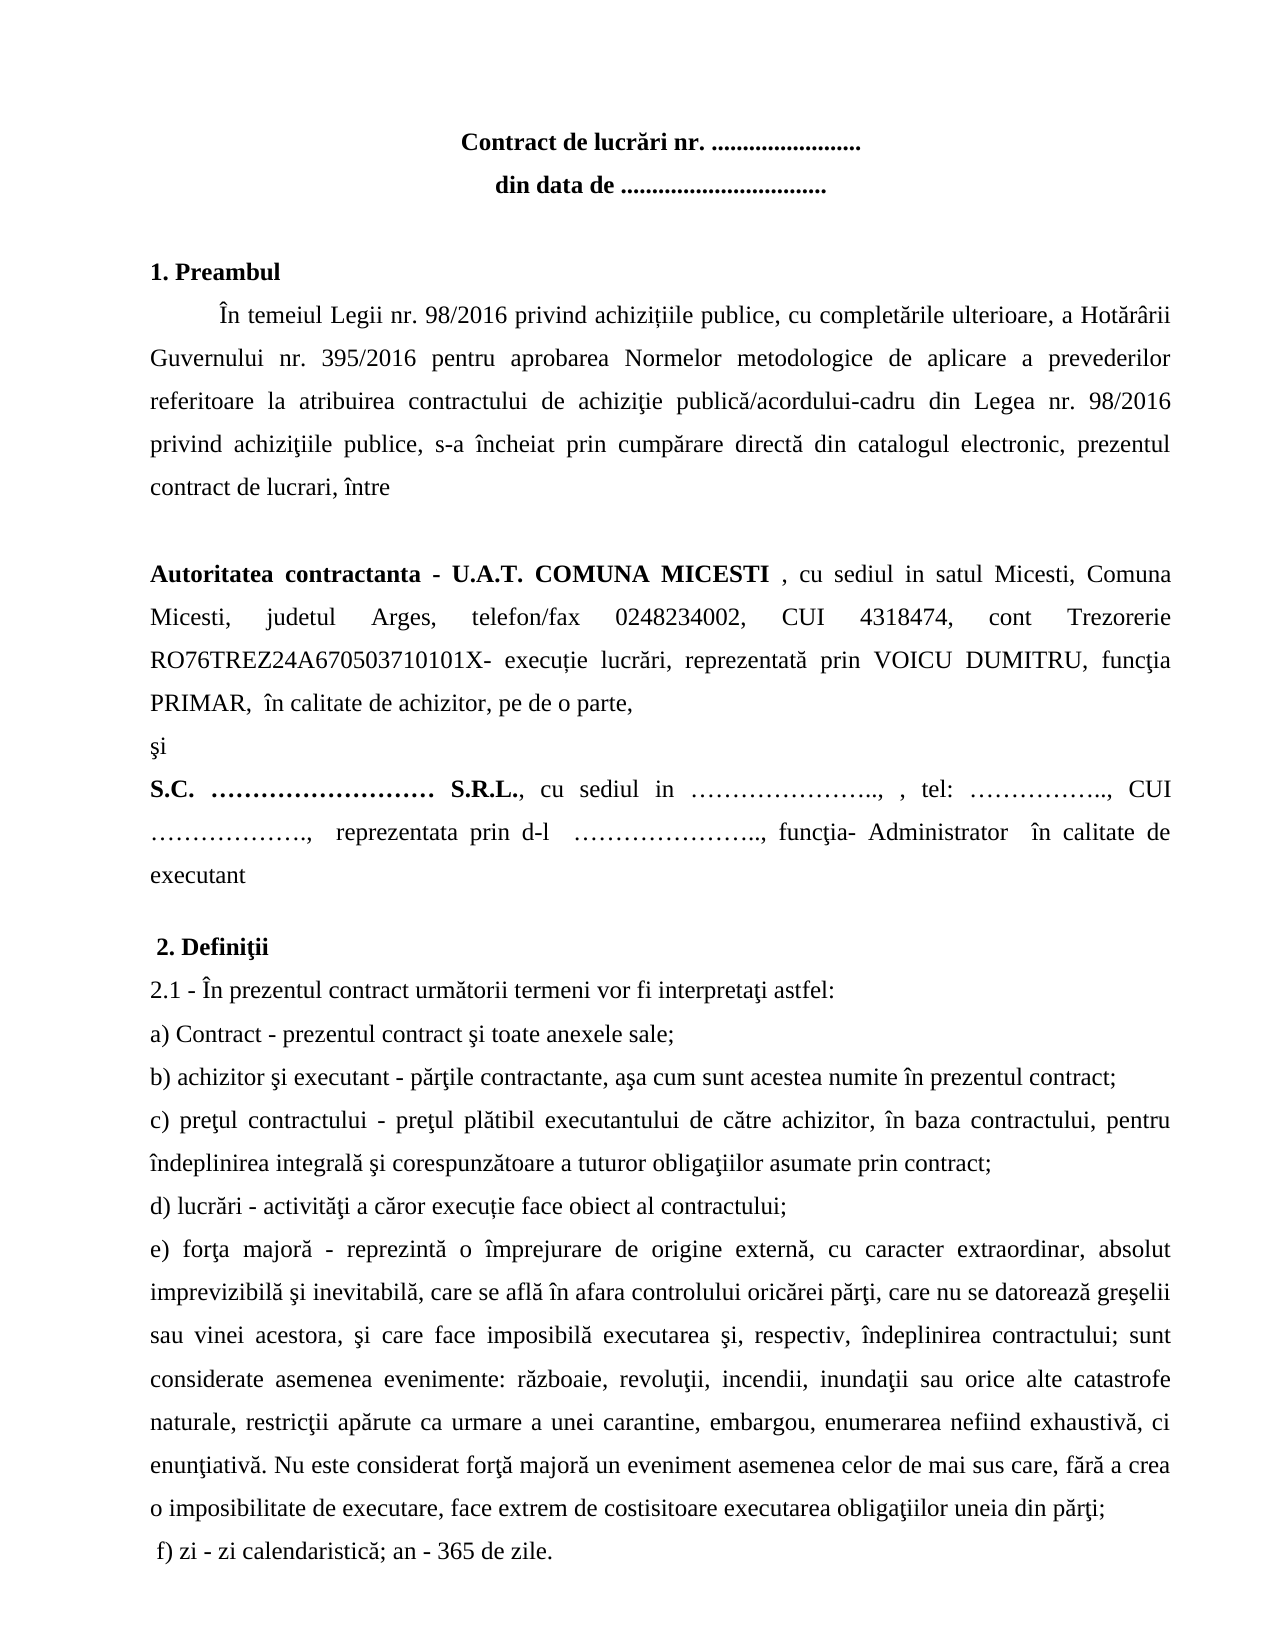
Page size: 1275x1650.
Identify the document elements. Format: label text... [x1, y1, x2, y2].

text din data de ................................. [150, 171, 1172, 199]
text e) forţa majoră - reprezintă o împrejurare de origine externă, cu caracter extraordinar, absolut imprevizibilă şi inevitabilă, care se află în afara controlului oricărei părţi, care nu se datorează greşelii sau vinei acestora, şi care face imposibilă executarea şi, respectiv, îndeplinirea contractului; sunt considerate asemenea evenimente: războaie, revoluţii, incendii, inundaţii sau orice alte catastrofe naturale, restricţii apărute ca urmare a unei carantine, embargou, enumerarea nefiind exhaustivă, ci enunţiativă. Nu este considerat forţă majoră un eveniment asemenea celor de mai sus care, fără a crea o imposibilitate de executare, face extrem de costisitoare executarea obligaţiilor uneia din părţi; [150, 1234, 1172, 1522]
text şi [150, 731, 1172, 760]
text f) zi - zi calendaristică; an - 365 de zile. [150, 1536, 1172, 1565]
text 2. Definiţii [150, 932, 1172, 961]
text S.C. ……………………… S.R.L., cu sediul in ………………….., , tel: …………….., CUI ………………., reprezentata prin d-l ………………….., funcţia- Administrator în calitate de executant [150, 774, 1172, 889]
text 1. Preambul [150, 257, 1172, 286]
text 2.1 - În prezentul contract următorii termeni vor fi interpretaţi astfel: [150, 976, 1172, 1004]
text Autoritatea contractanta - U.A.T. COMUNA MICESTI , cu sediul in satul Micesti, Comuna Micesti, judetul Arges, telefon/fax 0248234002, CUI 4318474, cont Trezorerie RO76TREZ24A670503710101X- execuție lucrări, reprezentată prin VOICU DUMITRU, funcţia PRIMAR, în calitate de achizitor, pe de o parte, [150, 559, 1172, 717]
text Contract de lucrări nr. ........................ [150, 127, 1172, 156]
text d) lucrări - activităţi a căror execuție face obiect al contractului; [150, 1191, 1172, 1220]
text b) achizitor şi executant - părţile contractante, aşa cum sunt acestea numite în prezentul contract; [150, 1062, 1172, 1091]
text a) Contract - prezentul contract şi toate anexele sale; [150, 1019, 1172, 1047]
text În temeiul Legii nr. 98/2016 privind achizițiile publice, cu completările ulterioare, a Hotărârii Guvernului nr. 395/2016 pentru aprobarea Normelor metodologice de aplicare a prevederilor referitoare la atribuirea contractului de achiziţie publică/acordului-cadru din Legea nr. 98/2016 privind achiziţiile publice, s-a încheiat prin cumpărare directă din catalogul electronic, prezentul contract de lucrari, între [150, 300, 1172, 501]
text c) preţul contractului - preţul plătibil executantului de către achizitor, în baza contractului, pentru îndeplinirea integrală şi corespunzătoare a tuturor obligaţiilor asumate prin contract; [150, 1105, 1172, 1177]
